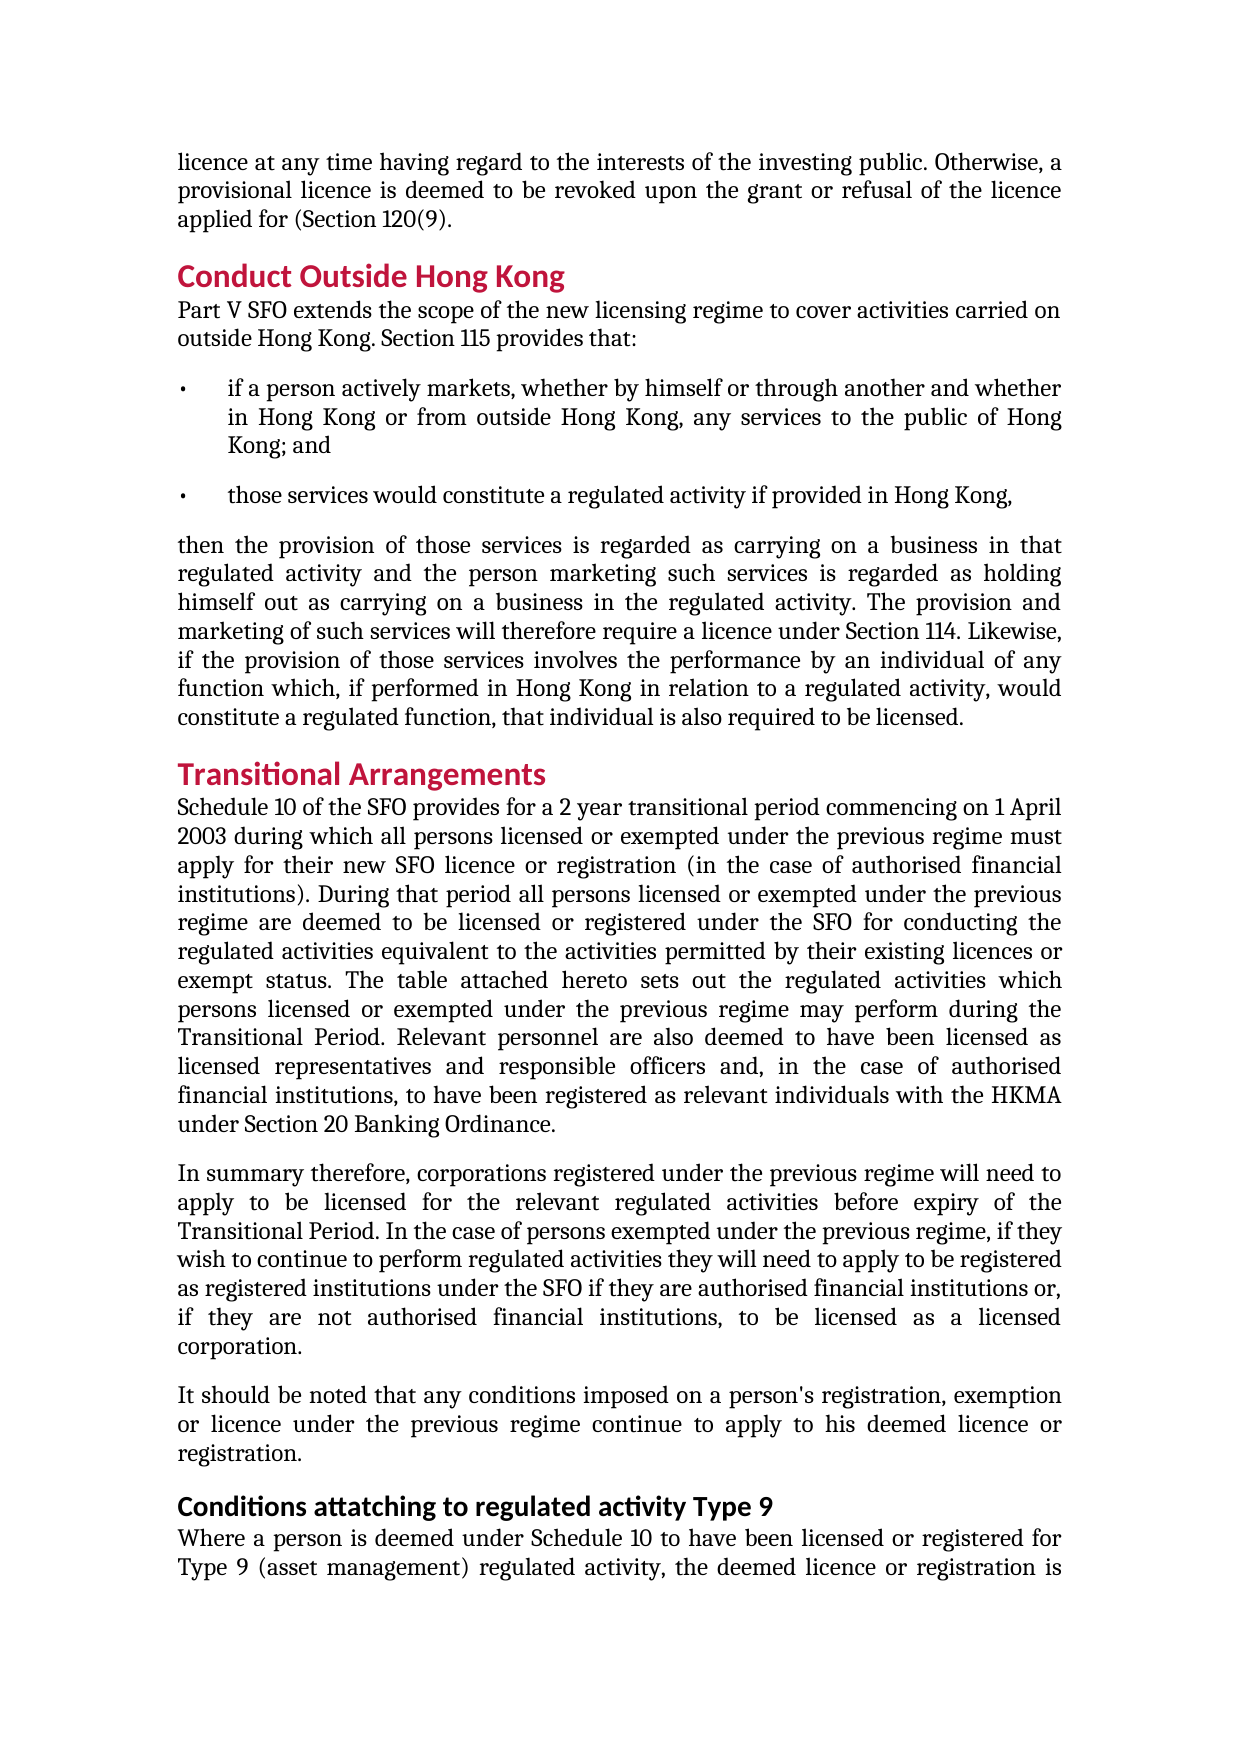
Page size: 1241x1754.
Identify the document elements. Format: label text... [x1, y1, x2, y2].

subtitle Transitional Arrangements [177, 753, 1063, 793]
text Schedule 10 of the SFO provides for a 2 year transitional period commencing on 1 April 2003 during which all persons licensed or exempted under the previous regime must apply for their new SFO licence or registration (in the case of authorised financial institutions). During that period all persons licensed or exempted under the previous regime are deemed to be licensed or registered under the SFO for conducting the regulated activities equivalent to the activities permitted by their existing licences or exempt status. The table attached hereto sets out the regulated activities which persons licensed or exempted under the previous regime may perform during the Transitional Period. Relevant personnel are also deemed to have been licensed as licensed representatives and responsible officers and, in the case of authorised financial institutions, to have been registered as relevant individuals with the HKMA under Section 20 Banking Ordinance. [177, 793, 1063, 1138]
text then the provision of those services is regarded as carrying on a business in that regulated activity and the person marketing such services is regarded as holding himself out as carrying on a business in the regulated activity. The provision and marketing of such services will therefore require a licence under Section 114. Likewise, if the provision of those services involves the performance by an individual of any function which, if performed in Hong Kong in relation to a regulated activity, would constitute a regulated function, that individual is also required to be licensed. [177, 531, 1063, 732]
list those services would constitute a regulated activity if provided in Hong Kong, [177, 481, 1063, 510]
list if a person actively markets, whether by himself or through another and whether in Hong Kong or from outside Hong Kong, any services to the public of Hong Kong; and [177, 374, 1063, 460]
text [177, 148, 1063, 234]
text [177, 1524, 1063, 1581]
subtitle Conduct Outside Hong Kong [177, 255, 1063, 296]
text Part V SFO extends the scope of the new licensing regime to cover activities carried on outside Hong Kong. Section 115 provides that: [177, 296, 1063, 353]
text It should be noted that any conditions imposed on a person's registration, exemption or licence under the previous regime continue to apply to his deemed licence or registration. [177, 1381, 1063, 1467]
subtitle Conditions attatching to regulated activity Type 9 [177, 1488, 1063, 1524]
text In summary therefore, corporations registered under the previous regime will need to apply to be licensed for the relevant regulated activities before expiry of the Transitional Period. In the case of persons exempted under the previous regime, if they wish to continue to perform regulated activities they will need to apply to be registered as registered institutions under the SFO if they are authorised financial institutions or, if they are not authorised financial institutions, to be licensed as a licensed corporation. [177, 1159, 1063, 1360]
